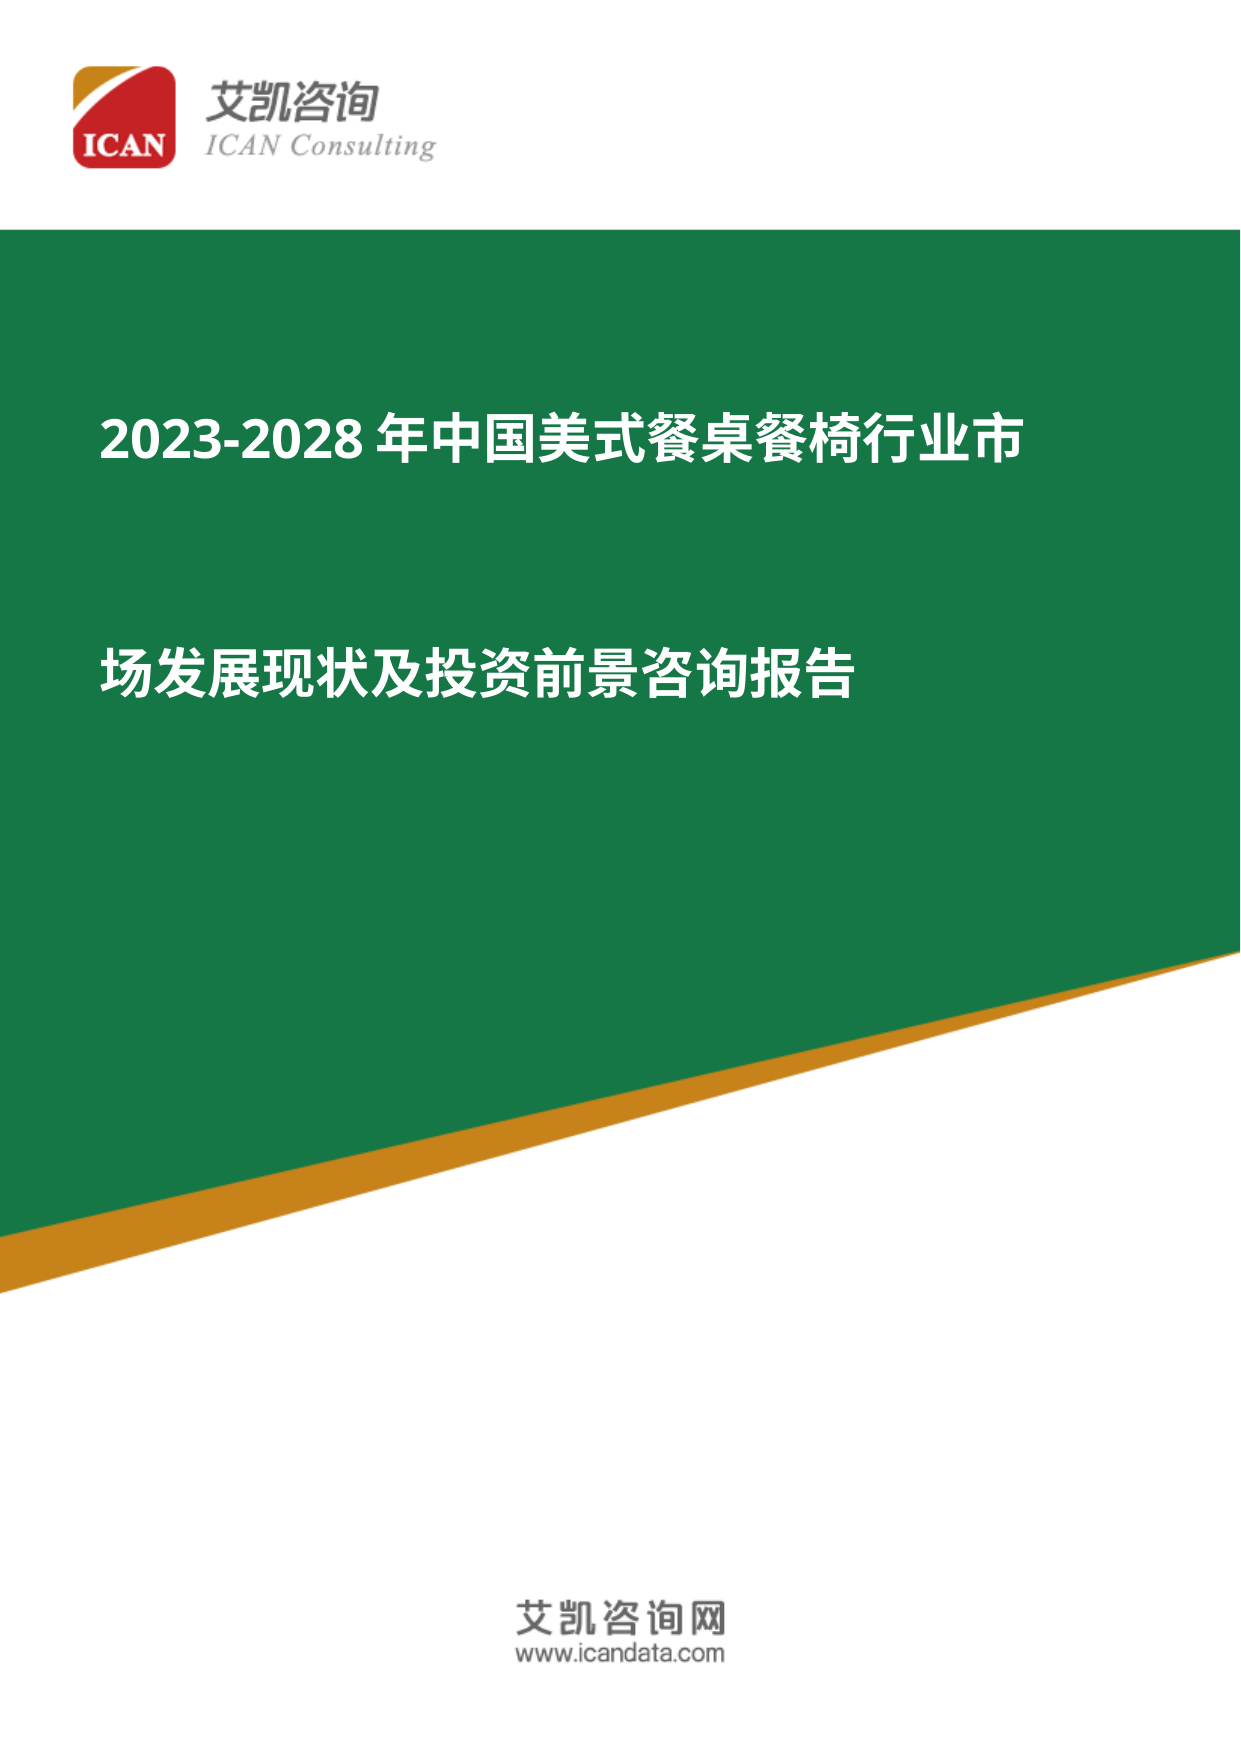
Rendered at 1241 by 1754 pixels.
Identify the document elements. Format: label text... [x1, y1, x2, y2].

picture [0, 5, 1241, 1754]
subtitle 2023-2028年中国美式餐桌餐椅行业市场发展现状及投资前景咨询报告 [99, 386, 1053, 718]
